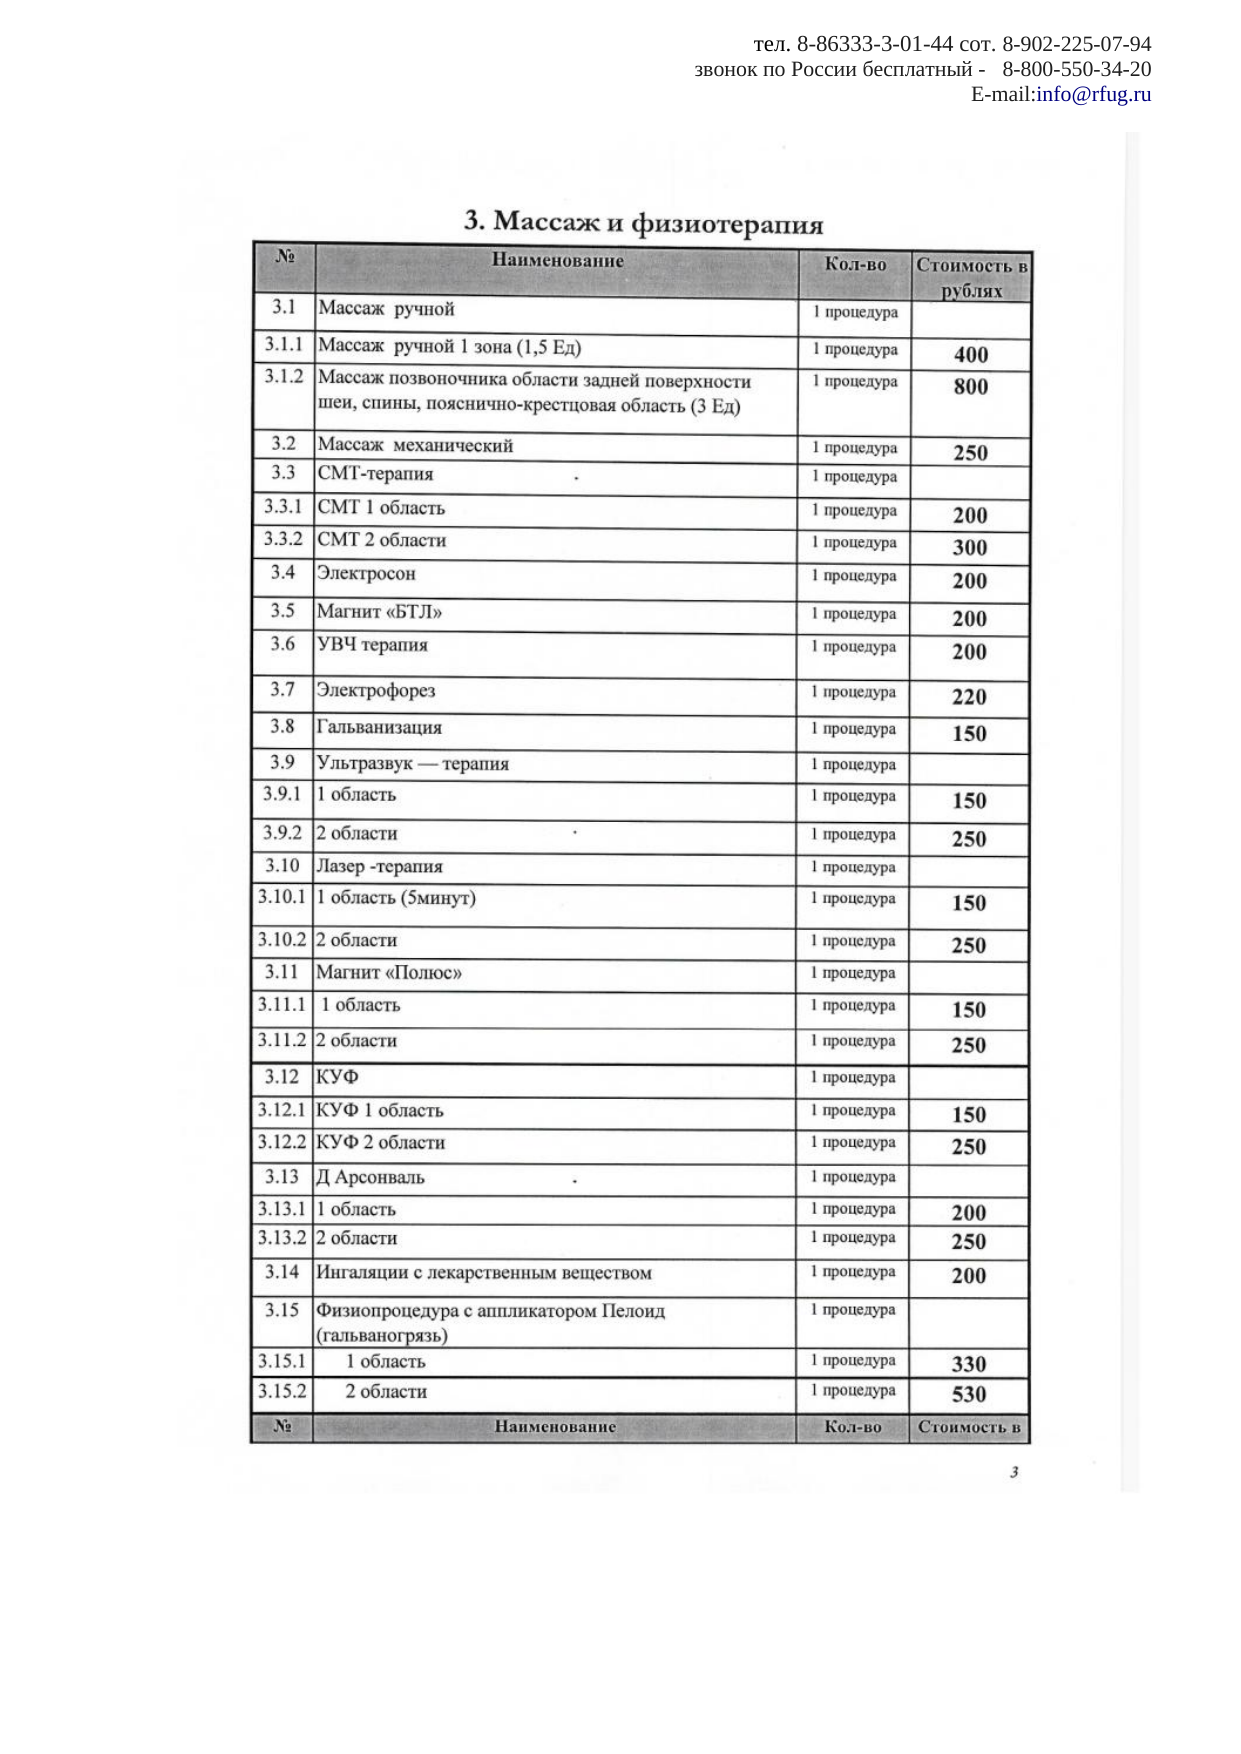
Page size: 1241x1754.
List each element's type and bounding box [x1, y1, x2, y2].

picture [177, 132, 1152, 1512]
